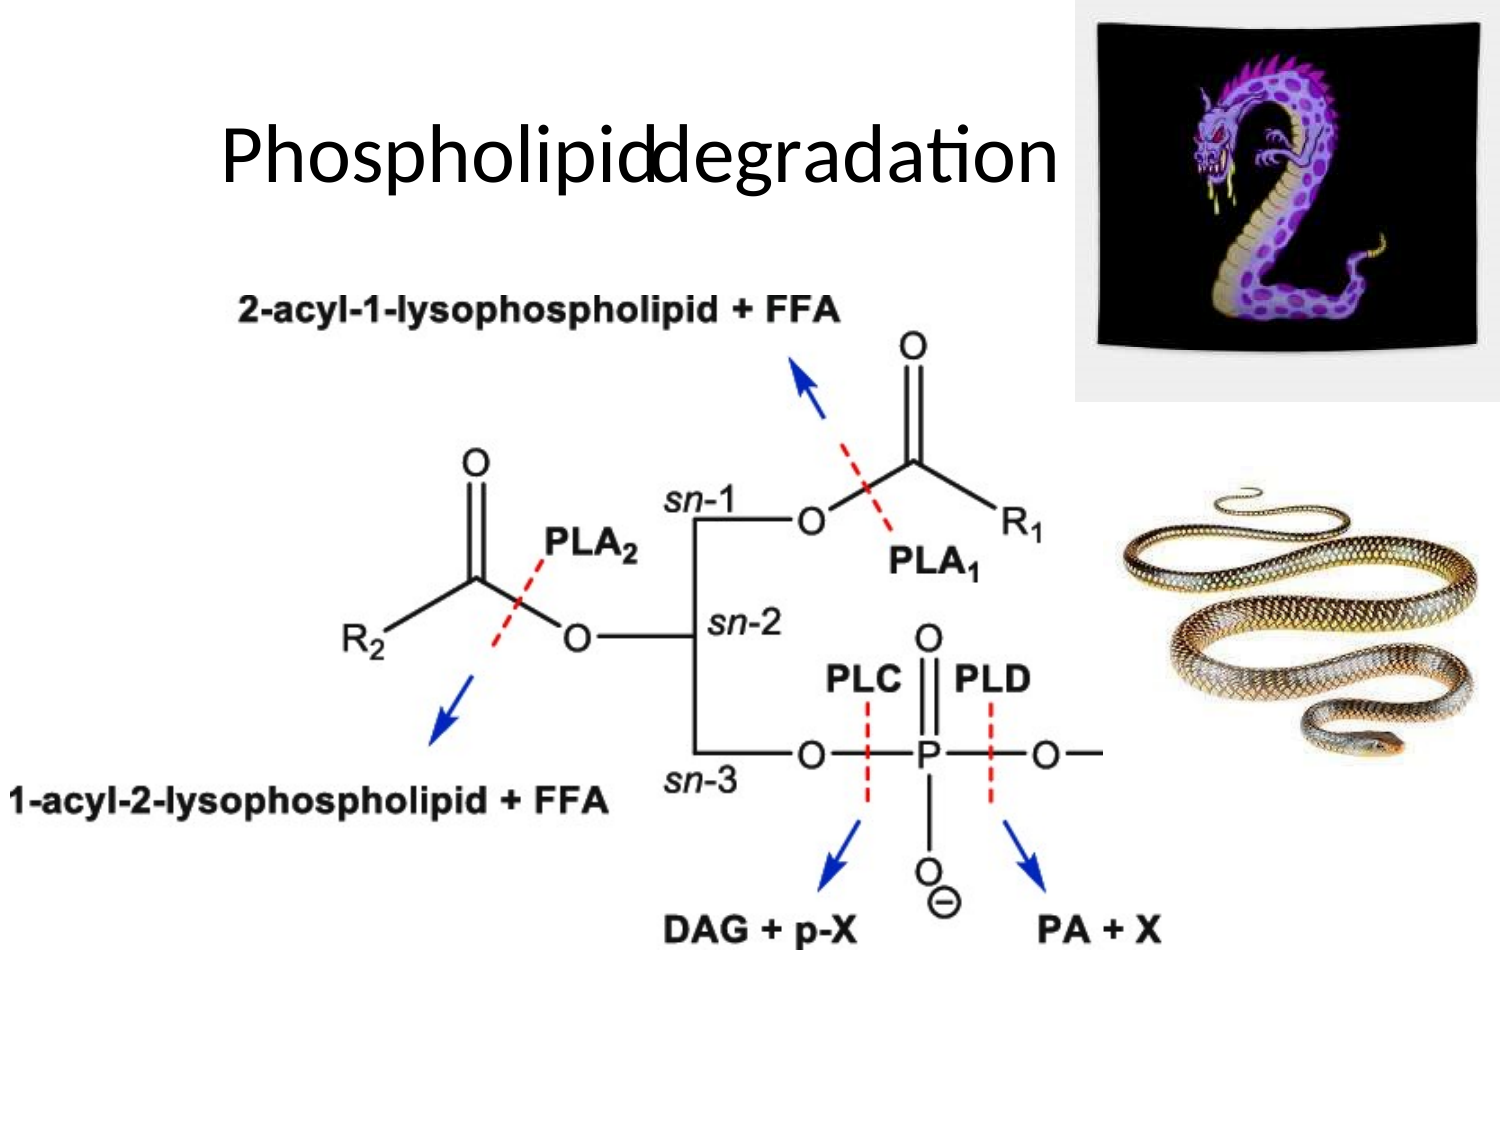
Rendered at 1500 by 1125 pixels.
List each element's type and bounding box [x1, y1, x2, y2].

picture [10, 0, 1500, 950]
